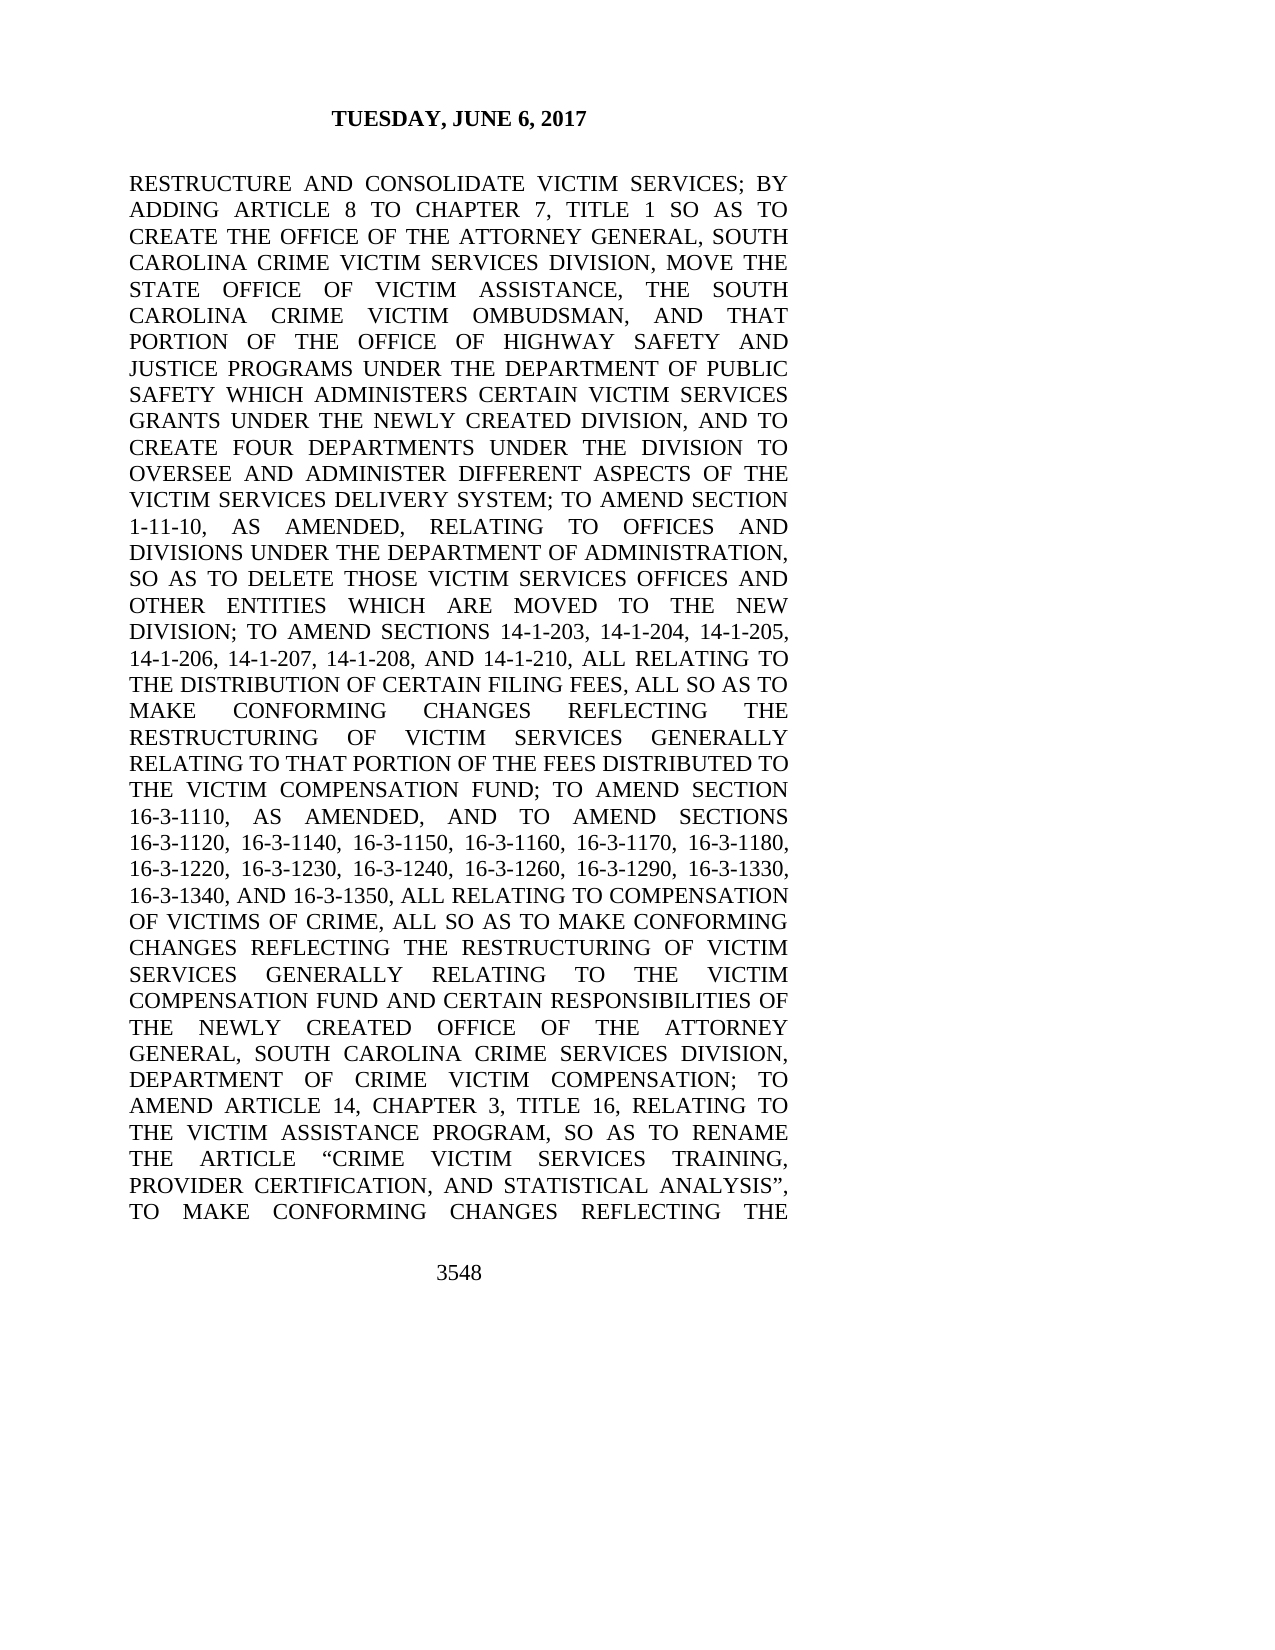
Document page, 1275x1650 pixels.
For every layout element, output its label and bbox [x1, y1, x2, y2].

text [129, 170, 789, 1224]
